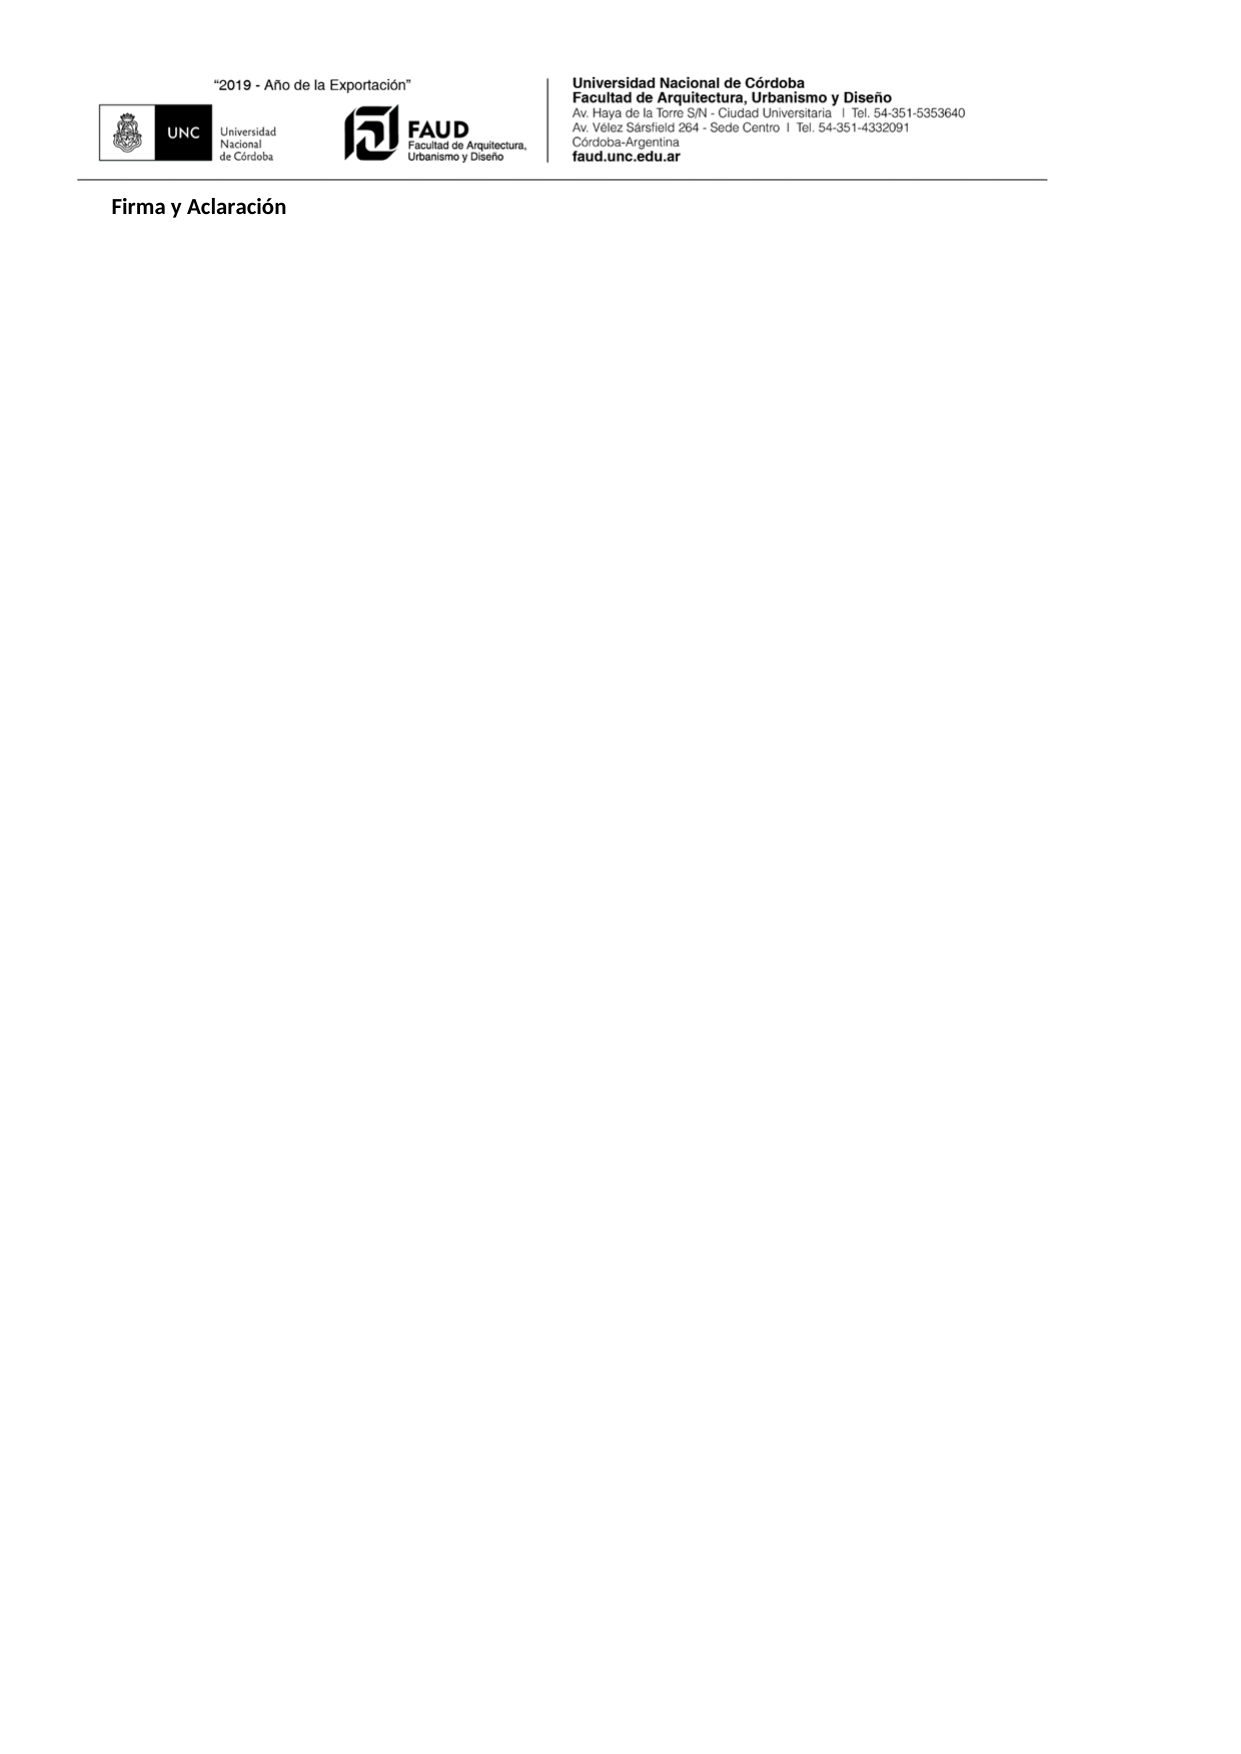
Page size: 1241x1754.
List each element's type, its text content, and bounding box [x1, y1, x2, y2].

list Firma y Aclaración [111, 192, 1137, 220]
picture [73, 65, 1048, 192]
